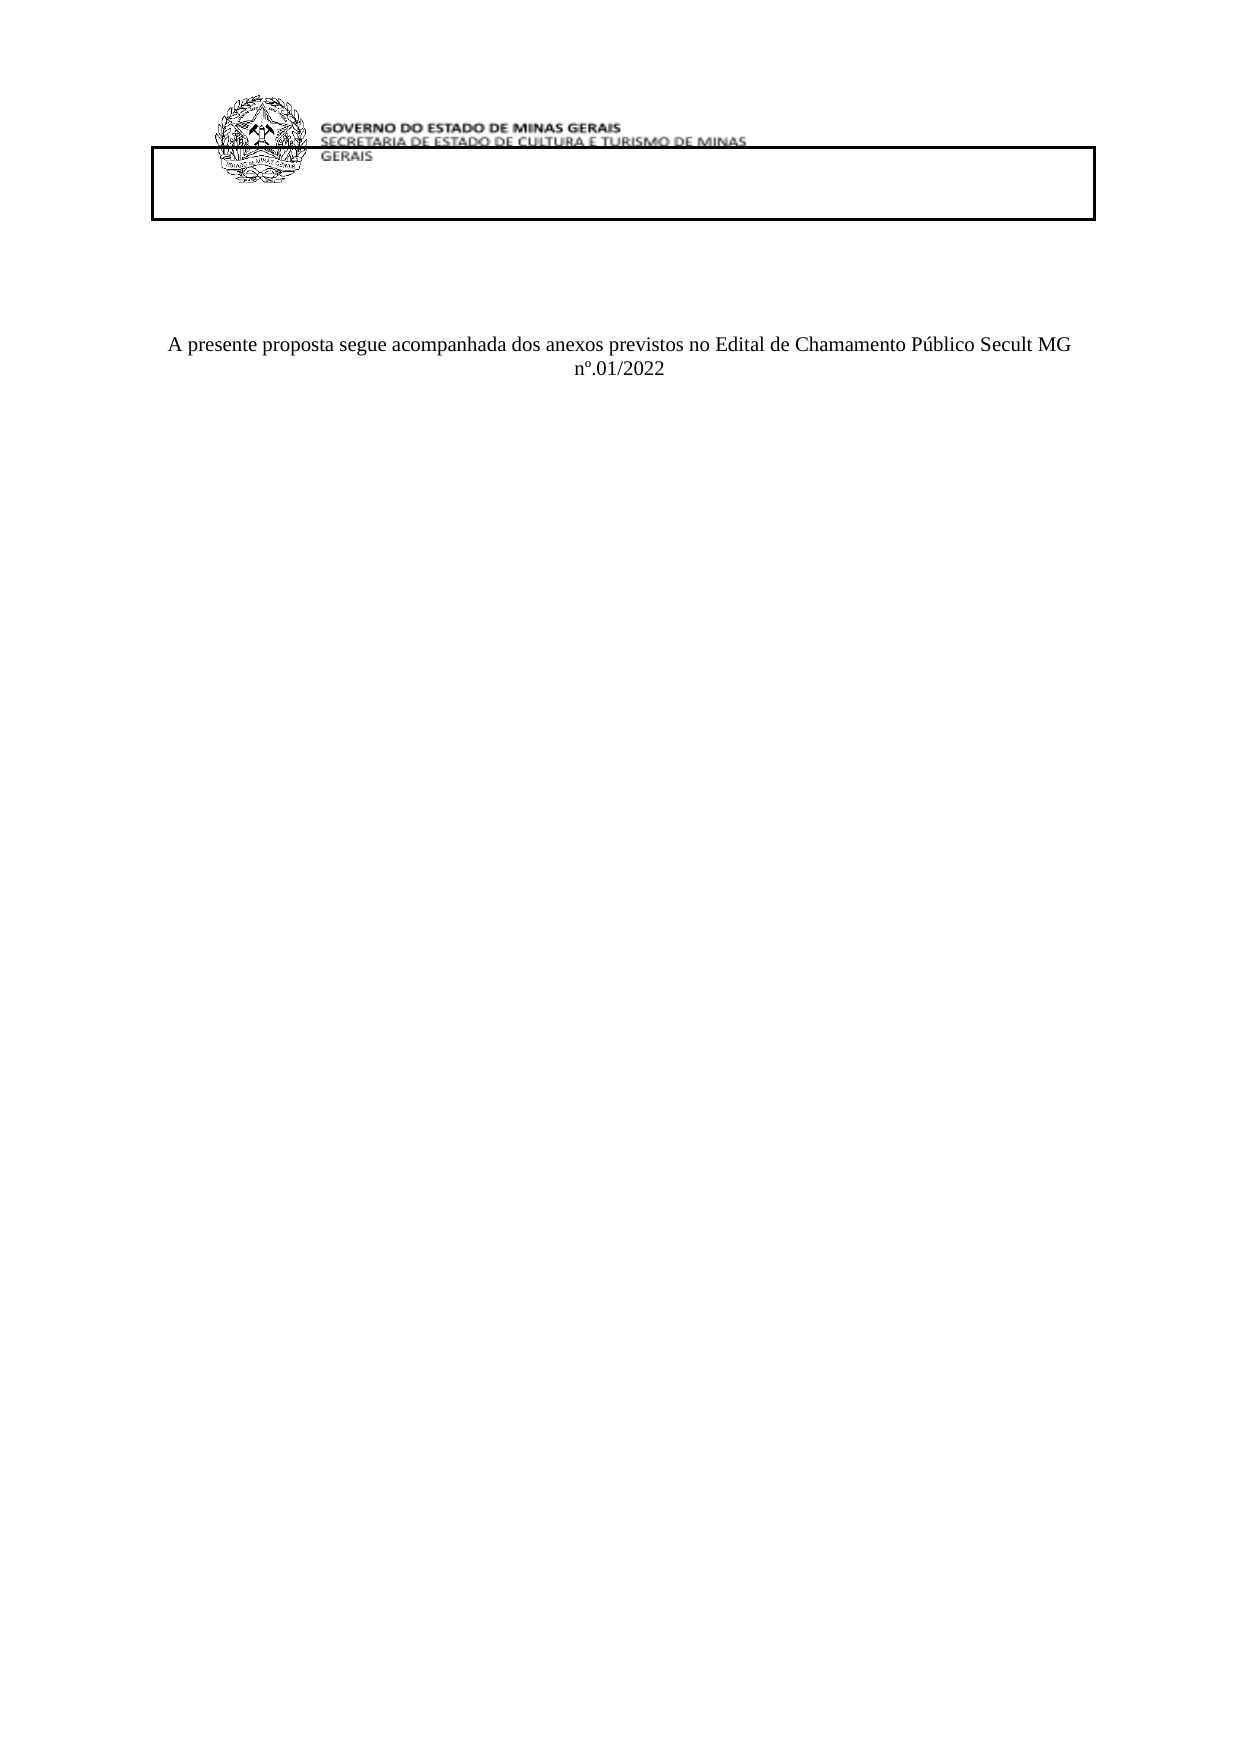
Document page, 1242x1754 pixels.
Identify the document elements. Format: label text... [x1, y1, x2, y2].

table_header [154, 149, 1093, 218]
text A presente proposta segue acompanhada dos anexos previstos no Edital de Chamamento Público Secult MG nº.01/2022 [139, 331, 1099, 379]
picture [215, 95, 796, 146]
